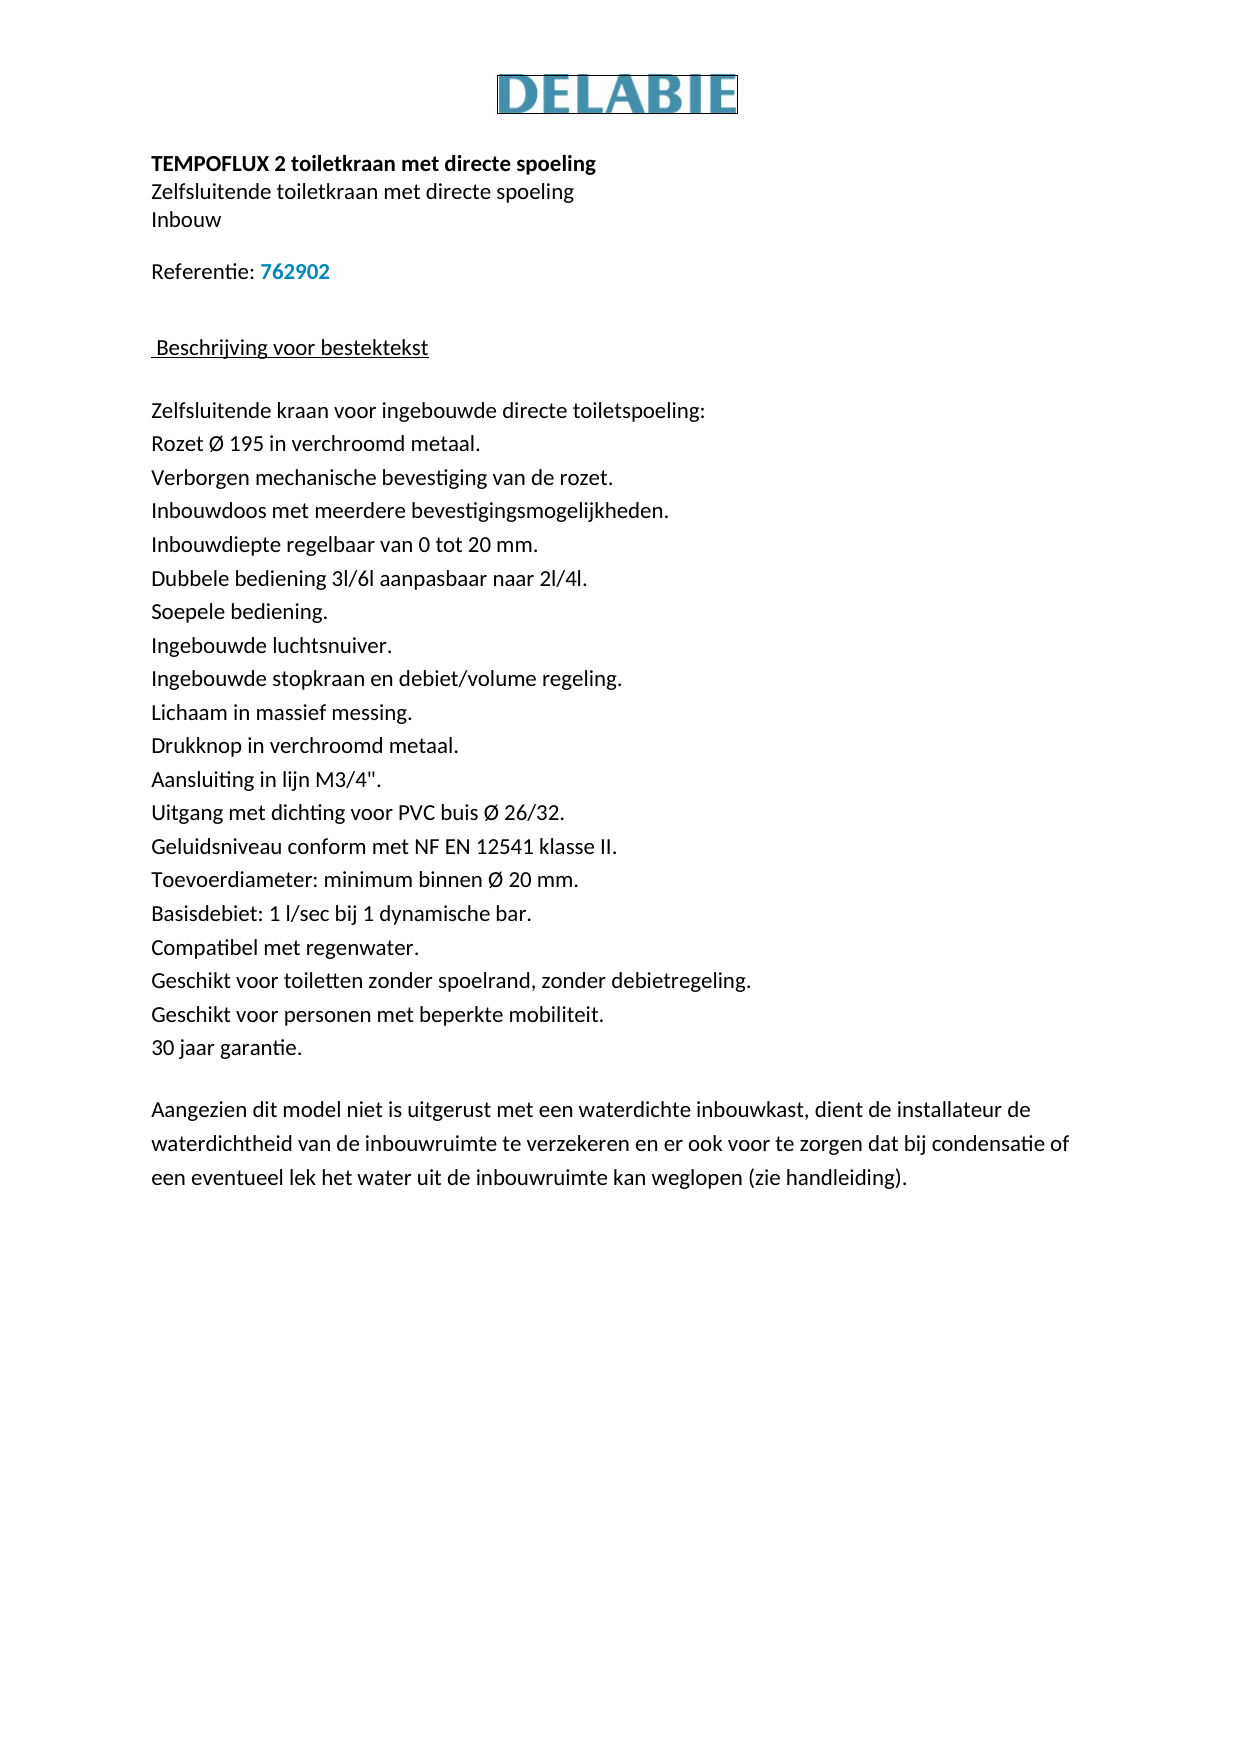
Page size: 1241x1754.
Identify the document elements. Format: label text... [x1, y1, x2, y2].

text Geschikt voor toiletten zonder spoelrand, zonder debietregeling. [151, 966, 1084, 994]
text Toevoerdiameter: minimum binnen Ø 20 mm. [151, 866, 1084, 894]
text Soepele bediening. [151, 597, 1084, 625]
text Dubbele bediening 3l/6l aanpasbaar naar 2l/4l. [151, 564, 1084, 592]
text Beschrijving voor bestektekst [151, 333, 1084, 361]
text Verborgen mechanische bevestiging van de rozet. [151, 463, 1084, 491]
text Basisdebiet: 1 l/sec bij 1 dynamische bar. [151, 899, 1084, 927]
text Geluidsniveau conform met NF EN 12541 klasse II. [151, 832, 1084, 860]
text Geschikt voor personen met beperkte mobiliteit. [151, 1000, 1084, 1028]
text Aansluiting in lijn M3/4". [151, 765, 1084, 793]
text Compatibel met regenwater. [151, 933, 1084, 961]
text Ingebouwde luchtsnuiver. [151, 631, 1084, 659]
text Zelfsluitende toiletkraan met directe spoeling [151, 177, 1084, 205]
picture [498, 76, 737, 113]
text Rozet Ø 195 in verchroomd metaal. [151, 429, 1084, 458]
text Referentie: 762902 [151, 257, 1084, 285]
text Drukknop in verchroomd metaal. [151, 731, 1084, 759]
text Inbouwdiepte regelbaar van 0 tot 20 mm. [151, 530, 1084, 558]
text Uitgang met dichting voor PVC buis Ø 26/32. [151, 798, 1084, 827]
text TEMPOFLUX 2 toiletkraan met directe spoeling [151, 149, 1084, 177]
text 30 jaar garantie. [151, 1033, 1084, 1061]
text Zelfsluitende kraan voor ingebouwde directe toiletspoeling: [151, 396, 1084, 424]
text Inbouwdoos met meerdere bevestigingsmogelijkheden. [151, 497, 1084, 525]
text Lichaam in massief messing. [151, 698, 1084, 726]
text Inbouw [151, 205, 1084, 233]
text Aangezien dit model niet is uitgerust met een waterdichte inbouwkast, dient de installateur de waterdichtheid van de inbouwruimte te verzekeren en er ook voor te zorgen dat bij condensatie of een eventueel lek het water uit de inbouwruimte kan weglopen (zie handleiding). [151, 1096, 1084, 1191]
text Ingebouwde stopkraan en debiet/volume regeling. [151, 664, 1084, 692]
